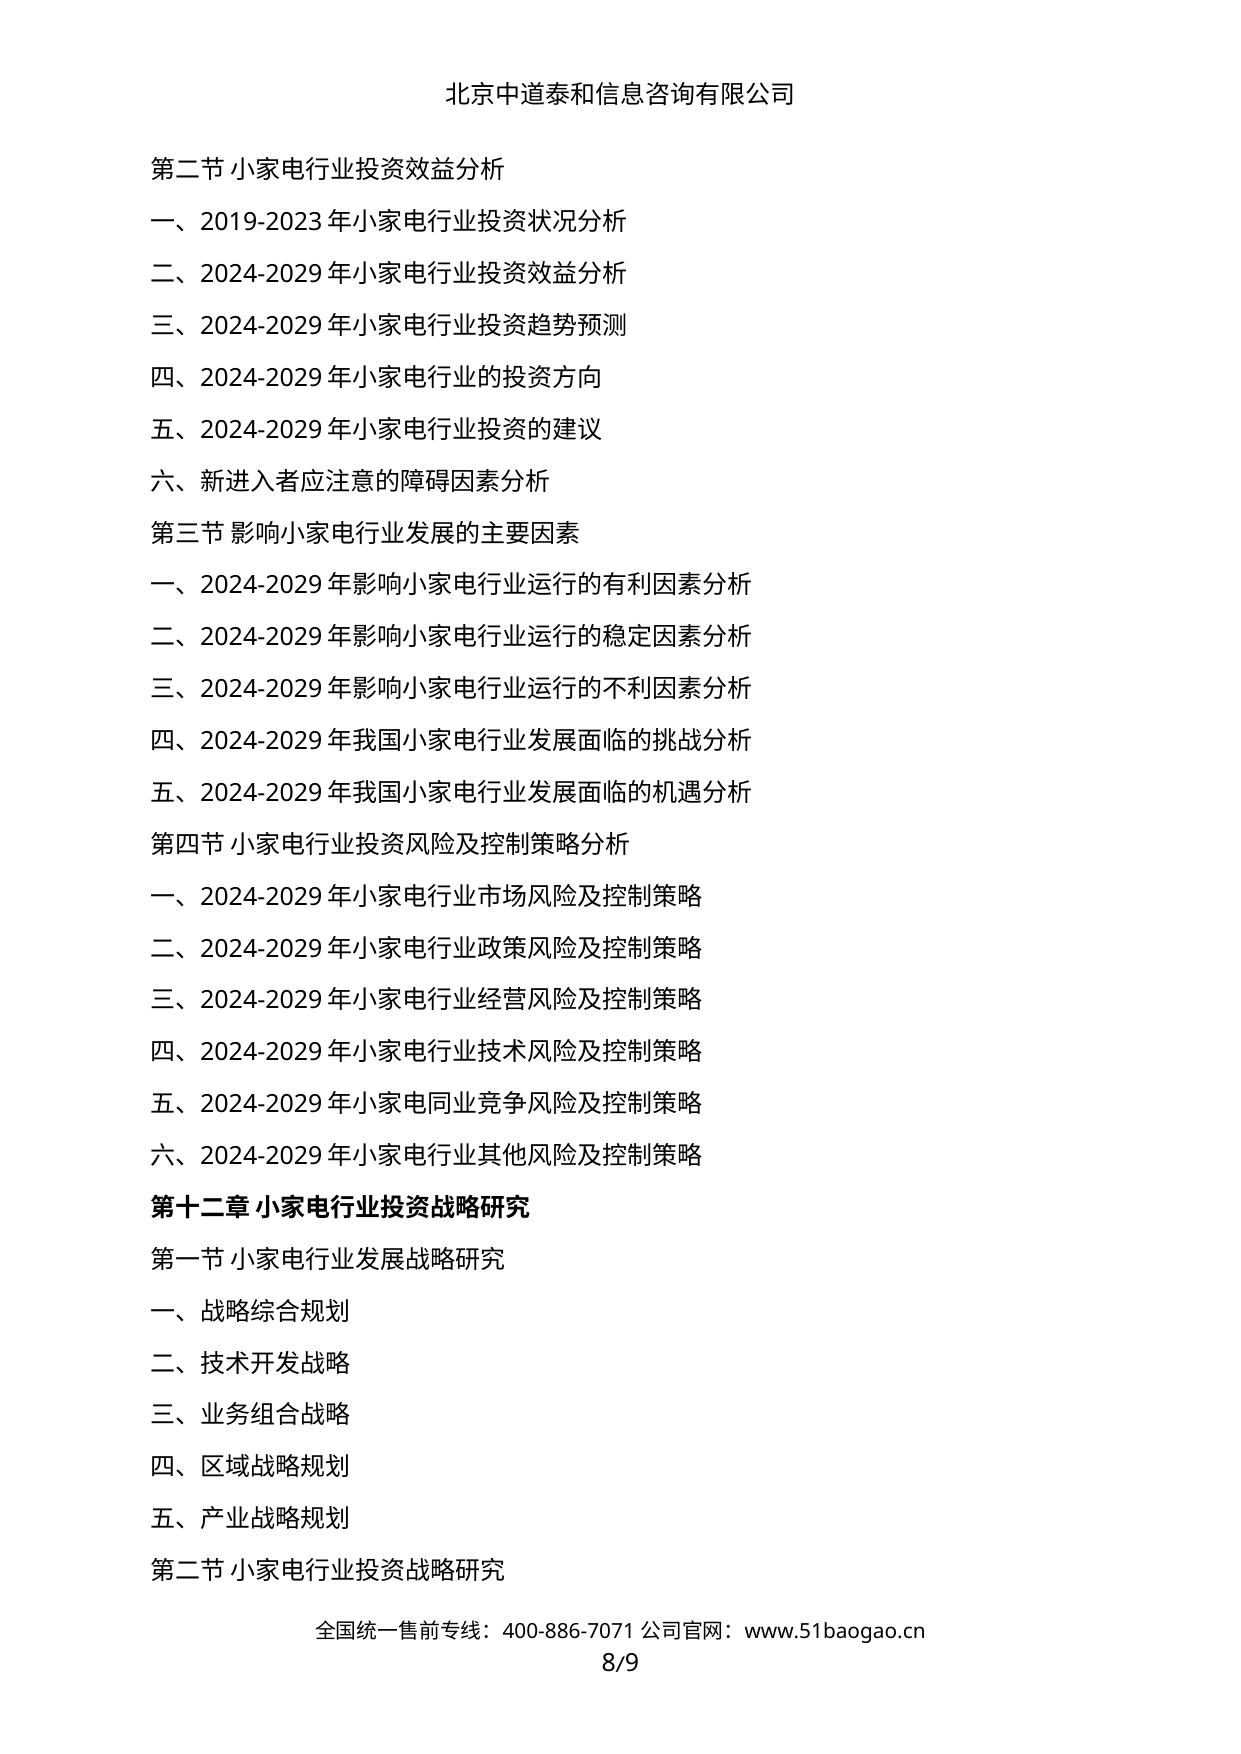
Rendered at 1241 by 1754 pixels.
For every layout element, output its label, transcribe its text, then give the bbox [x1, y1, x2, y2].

text 六、2024-2029年小家电行业其他风险及控制策略 [150, 1136, 1090, 1172]
text 五、2024-2029年我国小家电行业发展面临的机遇分析 [150, 772, 1090, 809]
text 一、2024-2029年影响小家电行业运行的有利因素分析 [150, 565, 1090, 601]
text 一、战略综合规划 [150, 1291, 1090, 1327]
text 四、2024-2029年我国小家电行业发展面临的挑战分析 [150, 721, 1090, 757]
text 二、2024-2029年小家电行业投资效益分析 [150, 254, 1090, 290]
text 六、新进入者应注意的障碍因素分析 [150, 461, 1090, 497]
text 四、2024-2029年小家电行业技术风险及控制策略 [150, 1032, 1090, 1068]
text 三、2024-2029年小家电行业经营风险及控制策略 [150, 980, 1090, 1016]
text 四、2024-2029年小家电行业的投资方向 [150, 357, 1090, 394]
text 第三节 影响小家电行业发展的主要因素 [150, 513, 1090, 549]
text 第四节 小家电行业投资风险及控制策略分析 [150, 824, 1090, 861]
text 二、技术开发战略 [150, 1343, 1090, 1379]
text 第二节 小家电行业投资效益分析 [150, 150, 1090, 186]
text 第一节 小家电行业发展战略研究 [150, 1239, 1090, 1276]
text 二、2024-2029年小家电行业政策风险及控制策略 [150, 928, 1090, 964]
text 五、2024-2029年小家电同业竞争风险及控制策略 [150, 1084, 1090, 1120]
text 三、2024-2029年小家电行业投资趋势预测 [150, 306, 1090, 342]
text 五、产业战略规划 [150, 1499, 1090, 1535]
text 四、区域战略规划 [150, 1447, 1090, 1483]
text 三、业务组合战略 [150, 1395, 1090, 1431]
text 三、2024-2029年影响小家电行业运行的不利因素分析 [150, 669, 1090, 705]
text 一、2019-2023年小家电行业投资状况分析 [150, 202, 1090, 238]
text 二、2024-2029年影响小家电行业运行的稳定因素分析 [150, 617, 1090, 653]
text 一、2024-2029年小家电行业市场风险及控制策略 [150, 876, 1090, 912]
text 五、2024-2029年小家电行业投资的建议 [150, 409, 1090, 446]
text 第十二章 小家电行业投资战略研究 [150, 1187, 1090, 1224]
text 第二节 小家电行业投资战略研究 [150, 1551, 1090, 1587]
